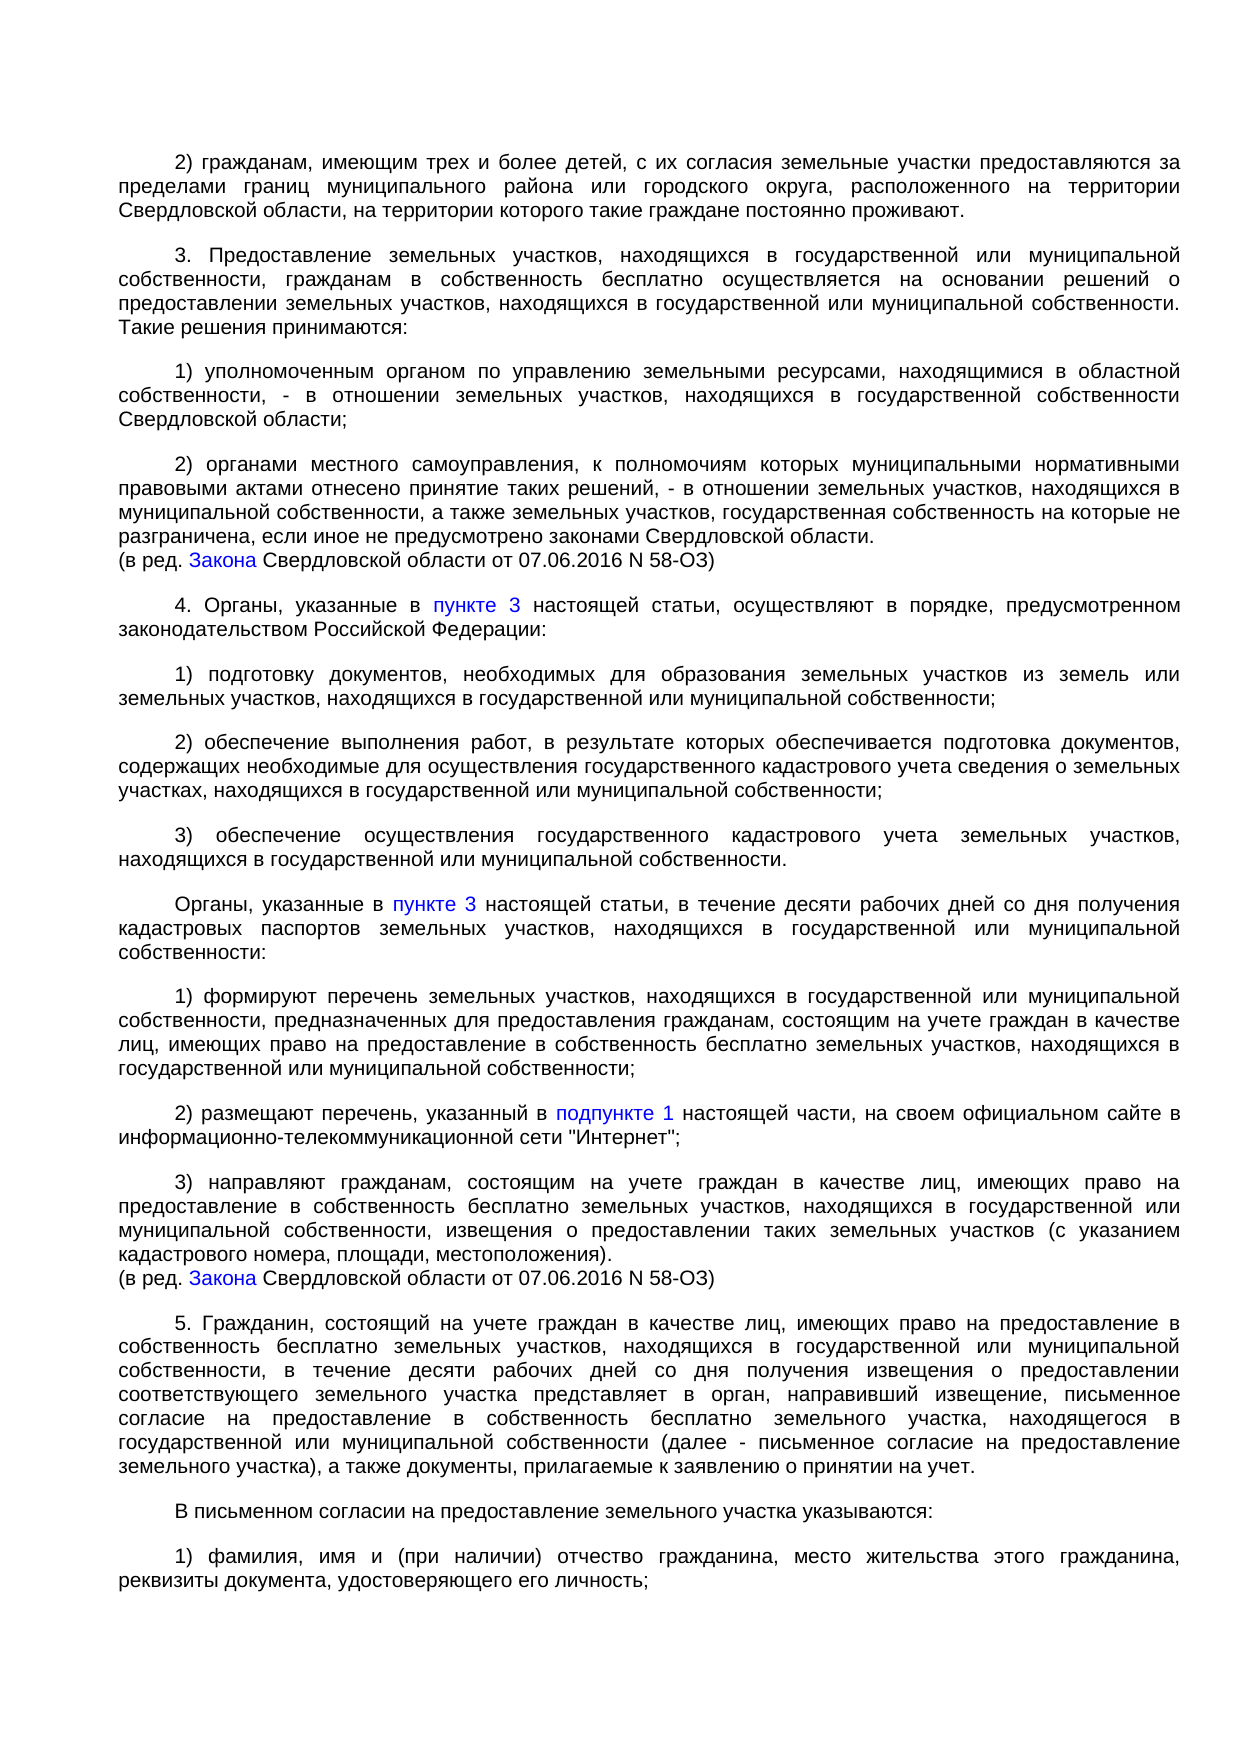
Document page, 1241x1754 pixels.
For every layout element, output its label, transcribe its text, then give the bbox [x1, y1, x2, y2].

text 3) направляют гражданам, состоящим на учете граждан в качестве лиц, имеющих право на предоставление в собственность бесплатно земельных участков, находящихся в государственной или муниципальной собственности, извещения о предоставлении таких земельных участков (с указанием кадастрового номера, площади, местоположения). [118, 1170, 1181, 1266]
text 1) подготовку документов, необходимых для образования земельных участков из земель или земельных участков, находящихся в государственной или муниципальной собственности; [118, 661, 1181, 709]
text 3. Предоставление земельных участков, находящихся в государственной или муниципальной собственности, гражданам в собственность бесплатно осуществляется на основании решений о предоставлении земельных участков, находящихся в государственной или муниципальной собственности. Такие решения принимаются: [118, 243, 1181, 338]
text 1) фамилия, имя и (при наличии) отчество гражданина, место жительства этого гражданина, реквизиты документа, удостоверяющего его личность; [118, 1544, 1181, 1592]
text 3) обеспечение осуществления государственного кадастрового учета земельных участков, находящихся в государственной или муниципальной собственности. [118, 823, 1181, 871]
text 4. Органы, указанные в пункте 3 настоящей статьи, осуществляют в порядке, предусмотренном законодательством Российской Федерации: [118, 593, 1181, 641]
text (в ред. Закона Свердловской области от 07.06.2016 N 58-ОЗ) [118, 1266, 1181, 1289]
text 2) гражданам, имеющим трех и более детей, с их согласия земельные участки предоставляются за пределами границ муниципального района или городского округа, расположенного на территории Свердловской области, на территории которого такие граждане постоянно проживают. [118, 150, 1181, 222]
text 1) уполномоченным органом по управлению земельными ресурсами, находящимися в областной собственности, - в отношении земельных участков, находящихся в государственной собственности Свердловской области; [118, 359, 1181, 431]
text Органы, указанные в пункте 3 настоящей статьи, в течение десяти рабочих дней со дня получения кадастровых паспортов земельных участков, находящихся в государственной или муниципальной собственности: [118, 892, 1181, 963]
text (в ред. Закона Свердловской области от 07.06.2016 N 58-ОЗ) [118, 548, 1181, 572]
text В письменном согласии на предоставление земельного участка указываются: [118, 1499, 1181, 1523]
text 2) обеспечение выполнения работ, в результате которых обеспечивается подготовка документов, содержащих необходимые для осуществления государственного кадастрового учета сведения о земельных участках, находящихся в государственной или муниципальной собственности; [118, 730, 1181, 802]
text 1) формируют перечень земельных участков, находящихся в государственной или муниципальной собственности, предназначенных для предоставления гражданам, состоящим на учете граждан в качестве лиц, имеющих право на предоставление в собственность бесплатно земельных участков, находящихся в государственной или муниципальной собственности; [118, 984, 1181, 1080]
text 2) размещают перечень, указанный в подпункте 1 настоящей части, на своем официальном сайте в информационно-телекоммуникационной сети "Интернет"; [118, 1101, 1181, 1149]
text 2) органами местного самоуправления, к полномочиям которых муниципальными нормативными правовыми актами отнесено принятие таких решений, - в отношении земельных участков, находящихся в муниципальной собственности, а также земельных участков, государственная собственность на которые не разграничена, если иное не предусмотрено законами Свердловской области. [118, 452, 1181, 548]
text 5. Гражданин, состоящий на учете граждан в качестве лиц, имеющих право на предоставление в собственность бесплатно земельных участков, находящихся в государственной или муниципальной собственности, в течение десяти рабочих дней со дня получения извещения о предоставлении соответствующего земельного участка представляет в орган, направивший извещение, письменное согласие на предоставление в собственность бесплатно земельного участка, находящегося в государственной или муниципальной собственности (далее - письменное согласие на предоставление земельного участка), а также документы, прилагаемые к заявлению о принятии на учет. [118, 1310, 1181, 1478]
